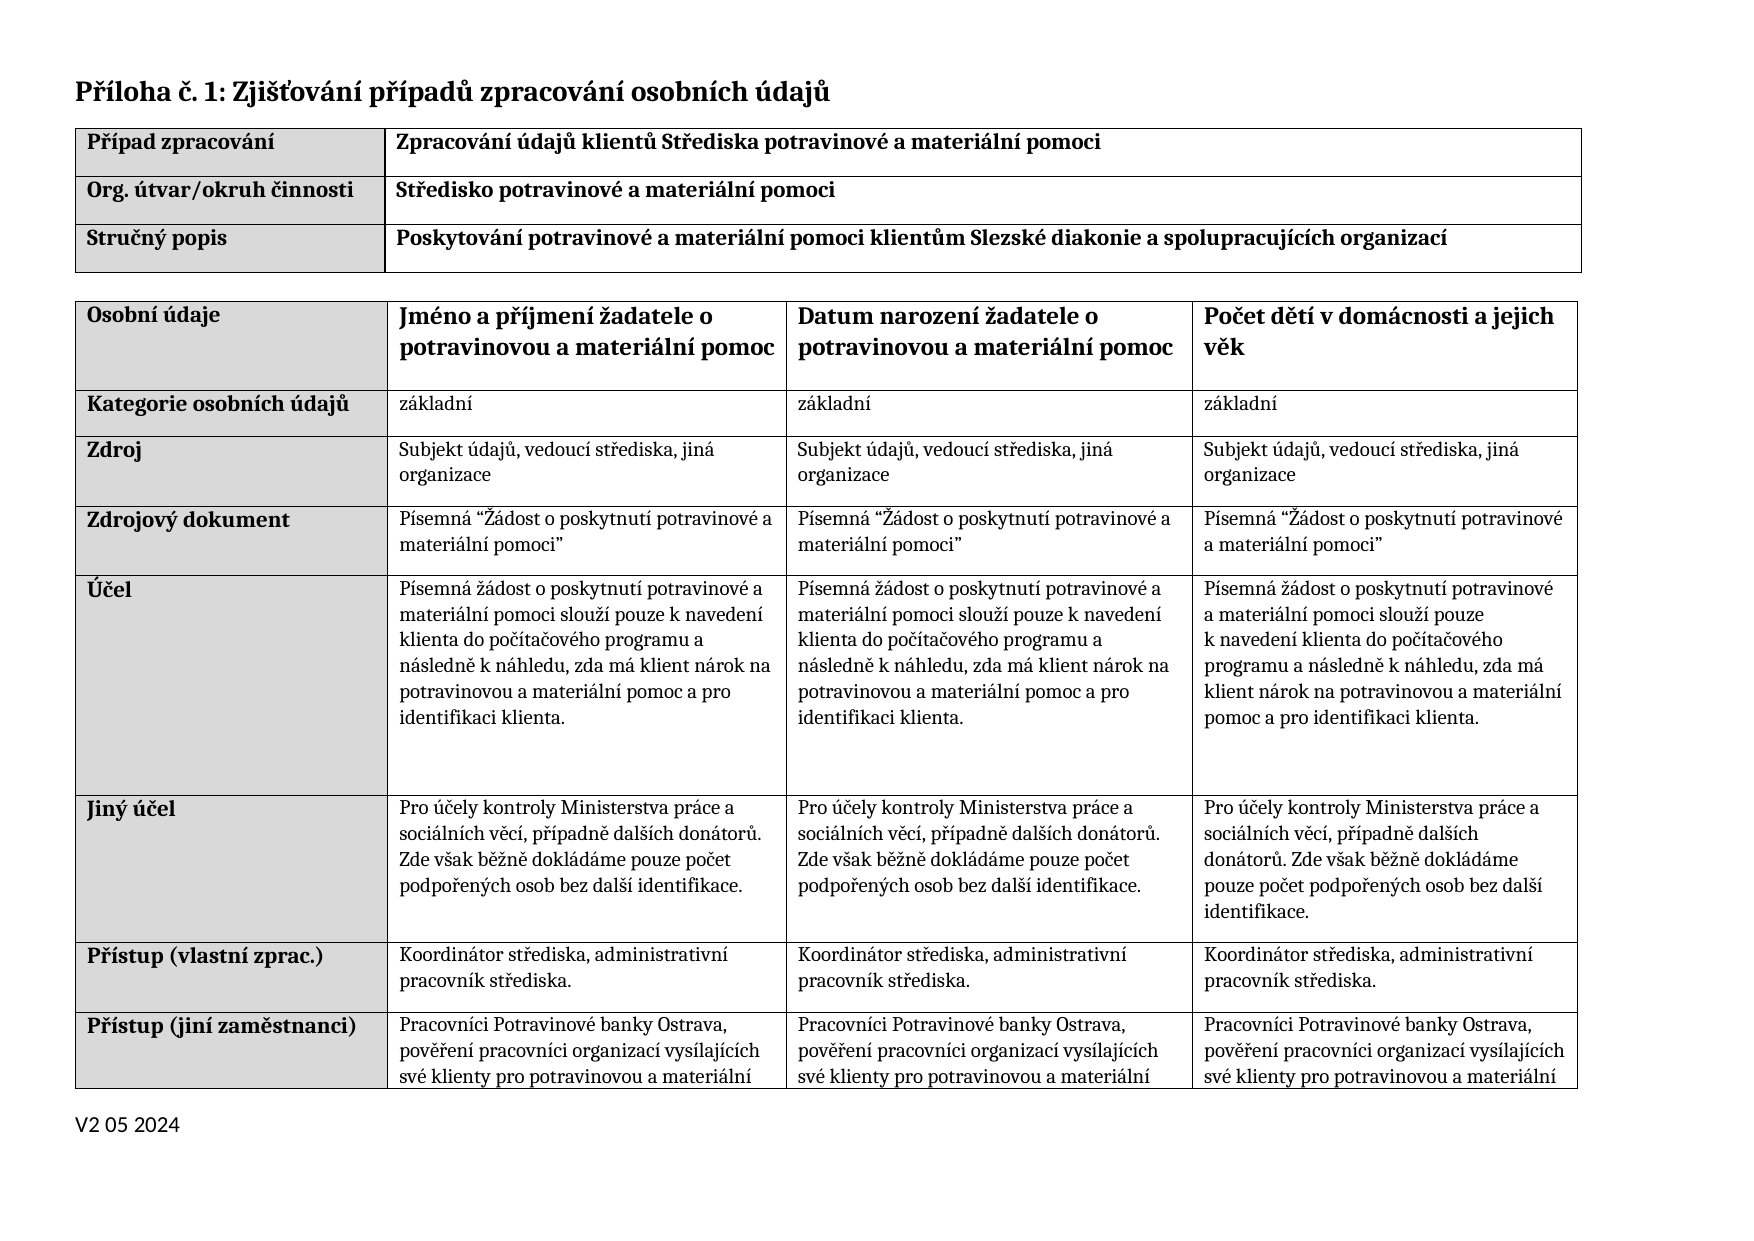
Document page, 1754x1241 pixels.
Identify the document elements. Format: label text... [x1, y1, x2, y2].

table_header Osobní údaje [76, 302, 387, 390]
table_cell Kategorie osobních údajů [76, 391, 387, 436]
table_header Jméno a příjmení žadatele o potravinovou a materiální pomoc [388, 302, 786, 390]
table_cell Pro účely kontroly Ministerstva práce a sociálních věcí, případně dalších donátorů. Zde však běžně dokládáme pouze počet podpořených osob bez další identifikace. [1193, 796, 1577, 942]
table_cell Písemná žádost o poskytnutí potravinové a materiální pomoci slouží pouze k navedení klienta do počítačového programu a následně k náhledu, zda má klient nárok na potravinovou a materiální pomoc a pro identifikaci klienta. [787, 576, 1192, 795]
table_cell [388, 1013, 786, 1088]
table_cell Písemná žádost o poskytnutí potravinové a materiální pomoci slouží pouze k navedení klienta do počítačového programu a následně k náhledu, zda má klient nárok na potravinovou a materiální pomoc a pro identifikaci klienta. [388, 576, 786, 795]
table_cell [1193, 1013, 1577, 1088]
table_cell Koordinátor střediska, administrativní pracovník střediska. [1193, 943, 1577, 1012]
table_cell Subjekt údajů, vedoucí střediska, jiná organizace [388, 437, 786, 506]
table_cell Koordinátor střediska, administrativní pracovník střediska. [388, 943, 786, 1012]
table_cell Org. útvar/okruh činnosti [76, 177, 384, 224]
table_header Případ zpracování [76, 129, 384, 176]
table_cell základní [388, 391, 786, 436]
table_cell Stručný popis [76, 225, 384, 272]
text Příloha č. 1: Zjišťování případů zpracování osobních údajů [75, 75, 1679, 108]
table_cell Středisko potravinové a materiální pomoci [386, 177, 1581, 224]
table_cell Subjekt údajů, vedoucí střediska, jiná organizace [787, 437, 1192, 506]
table_cell základní [787, 391, 1192, 436]
table_cell Koordinátor střediska, administrativní pracovník střediska. [787, 943, 1192, 1012]
table_cell Písemná žádost o poskytnutí potravinové a materiální pomoci slouží pouze k navedení klienta do počítačového programu a následně k náhledu, zda má klient nárok na potravinovou a materiální pomoc a pro identifikaci klienta. [1193, 576, 1577, 795]
table_cell Jiný účel [76, 796, 387, 942]
table_cell Účel [76, 576, 387, 795]
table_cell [76, 1013, 387, 1088]
table_header Zpracování údajů klientů Střediska potravinové a materiální pomoci [386, 129, 1581, 176]
table_cell Zdroj [76, 437, 387, 506]
table_cell Zdrojový dokument [76, 507, 387, 575]
table_cell základní [1193, 391, 1577, 436]
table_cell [787, 1013, 1192, 1088]
table_cell Písemná “Žádost o poskytnutí potravinové a materiální pomoci” [787, 507, 1192, 575]
table_header Počet dětí v domácnosti a jejich věk [1193, 302, 1577, 390]
table_cell Písemná “Žádost o poskytnutí potravinové a materiální pomoci” [1193, 507, 1577, 575]
table_cell Pro účely kontroly Ministerstva práce a sociálních věcí, případně dalších donátorů. Zde však běžně dokládáme pouze počet podpořených osob bez další identifikace. [787, 796, 1192, 942]
table_cell Poskytování potravinové a materiální pomoci klientům Slezské diakonie a spolupracujících organizací [386, 225, 1581, 272]
table_header Datum narození žadatele o potravinovou a materiální pomoc [787, 302, 1192, 390]
table_cell Písemná “Žádost o poskytnutí potravinové a materiální pomoci” [388, 507, 786, 575]
table_cell Subjekt údajů, vedoucí střediska, jiná organizace [1193, 437, 1577, 506]
table_cell Přístup (vlastní zprac.) [76, 943, 387, 1012]
table_cell Pro účely kontroly Ministerstva práce a sociálních věcí, případně dalších donátorů. Zde však běžně dokládáme pouze počet podpořených osob bez další identifikace. [388, 796, 786, 942]
